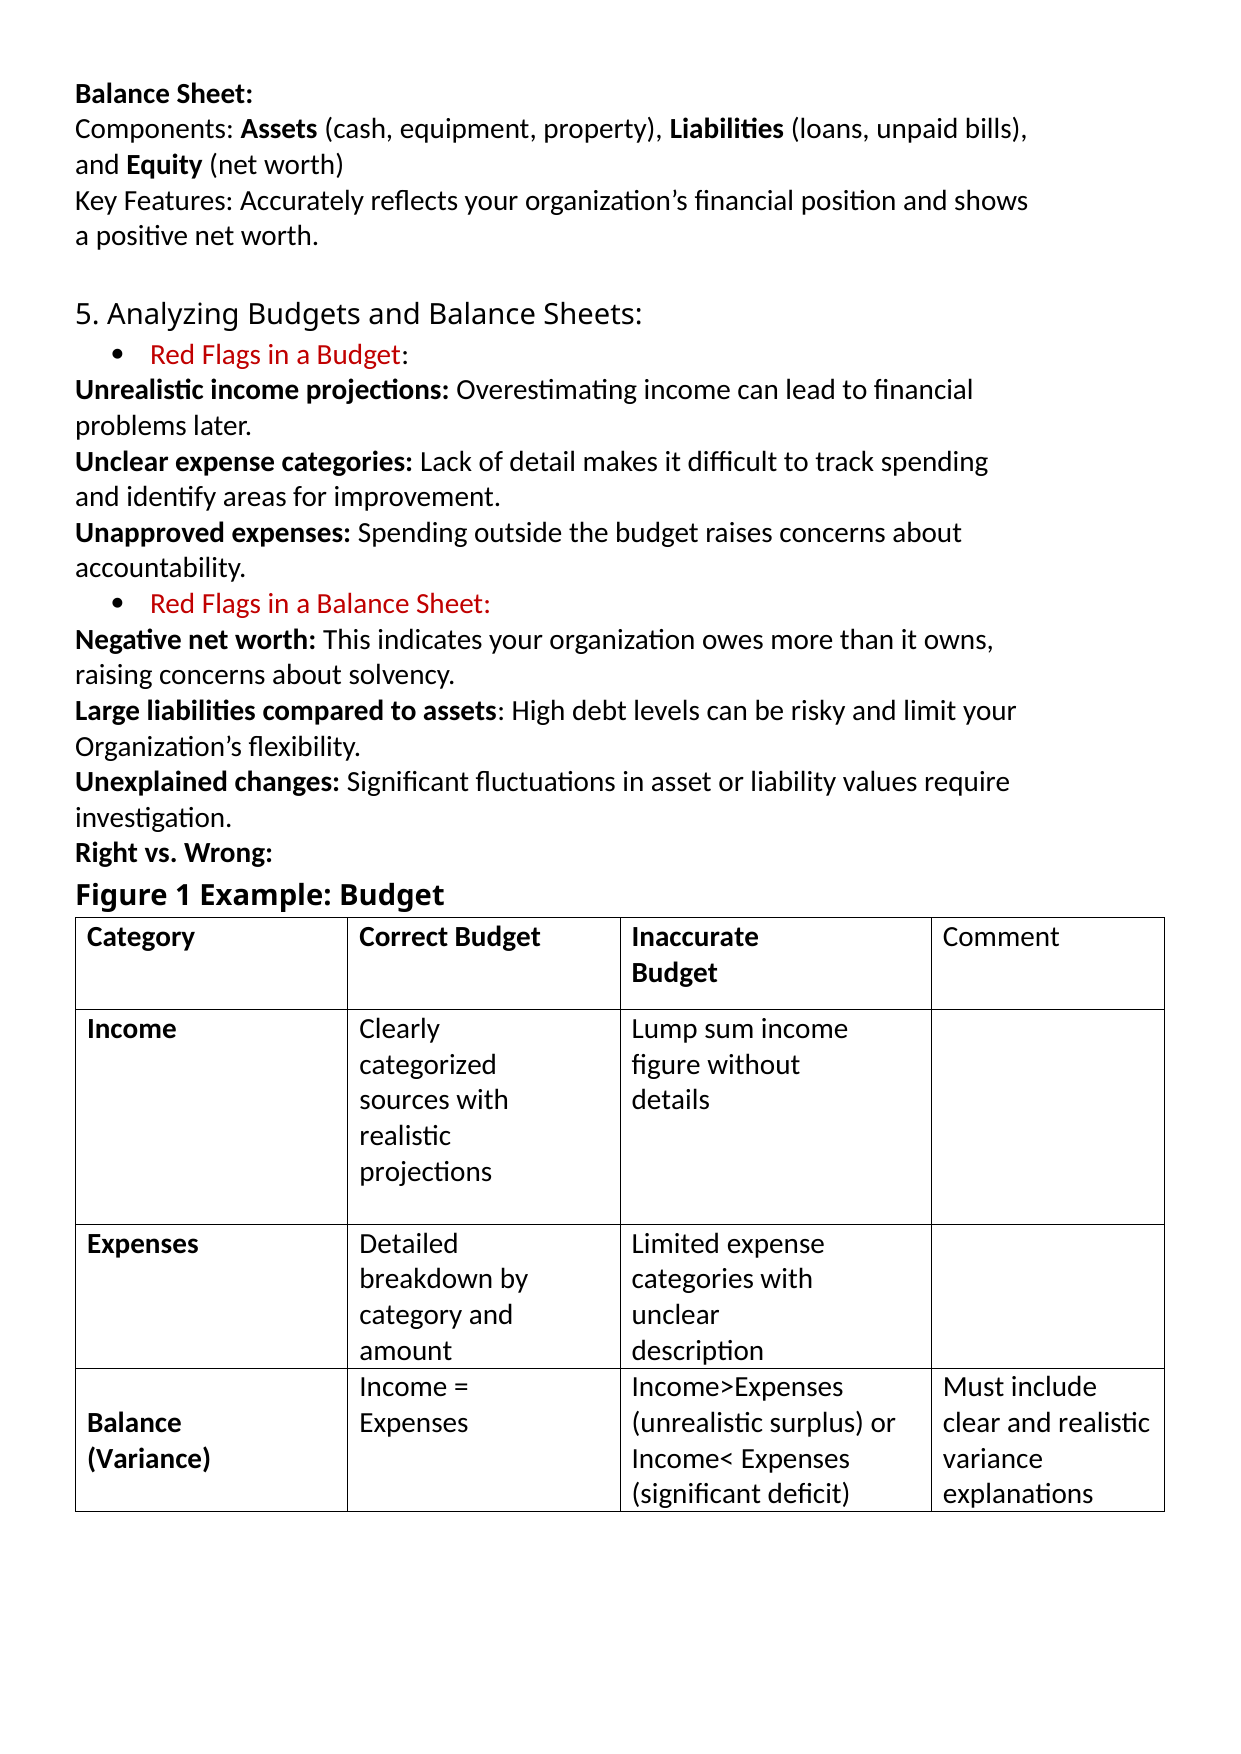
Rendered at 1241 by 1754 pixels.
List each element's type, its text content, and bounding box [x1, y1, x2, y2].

text Balance Sheet: [75, 75, 1165, 111]
list Red Flags in a Budget: [112, 336, 1165, 371]
text Components: Assets (cash, equipment, property), Liabilities (loans, unpaid bills), [75, 111, 1165, 146]
text Key Features: Accurately reflects your organization’s financial position and shows [75, 182, 1165, 217]
table_cell Balance (Variance) [76, 1369, 347, 1511]
text Unrealistic income projections: Overestimating income can lead to financial [75, 371, 1165, 407]
text Large liabilities compared to assets: High debt levels can be risky and limit your [75, 692, 1165, 728]
text and identify areas for improvement. [75, 478, 1165, 514]
table_header Comment [932, 918, 1164, 1009]
text Negative net worth: This indicates your organization owes more than it owns, [75, 621, 1165, 656]
text a positive net worth. [75, 217, 1165, 253]
table_cell Income = Expenses [348, 1369, 620, 1511]
table_cell Must include clear and realistic variance explanations [932, 1369, 1164, 1511]
subtitle Figure 1 Example: Budget [75, 874, 1165, 914]
text and Equity (net worth) [75, 146, 1165, 182]
list Red Flags in a Balance Sheet: [112, 585, 1165, 621]
table_cell Lump sum income figure without details [621, 1010, 931, 1224]
table_cell [932, 1225, 1164, 1367]
table_header Correct Budget [348, 918, 620, 1009]
text accountability. [75, 549, 1165, 585]
table_header Inaccurate Budget [621, 918, 931, 1009]
table_cell Expenses [76, 1225, 347, 1367]
subtitle 5. Analyzing Budgets and Balance Sheets: [75, 293, 1165, 333]
table_cell Limited expense categories with unclear description [621, 1225, 931, 1367]
text Unapproved expenses: Spending outside the budget raises concerns about [75, 514, 1165, 549]
text Unclear expense categories: Lack of detail makes it difficult to track spending [75, 443, 1165, 478]
table_header Category [76, 918, 347, 1009]
text Organization’s flexibility. [75, 728, 1165, 763]
table_cell Income [76, 1010, 347, 1224]
table_cell Income>Expenses (unrealistic surplus) or Income< Expenses (significant deficit) [621, 1369, 931, 1511]
text investigation. [75, 799, 1165, 834]
text problems later. [75, 407, 1165, 443]
text raising concerns about solvency. [75, 656, 1165, 692]
table_cell Detailed breakdown by category and amount [348, 1225, 620, 1367]
text Unexplained changes: Significant fluctuations in asset or liability values require [75, 763, 1165, 799]
table_cell Clearly categorized sources with realistic projections [348, 1010, 620, 1224]
table_cell [932, 1010, 1164, 1224]
text Right vs. Wrong: [75, 834, 1165, 870]
